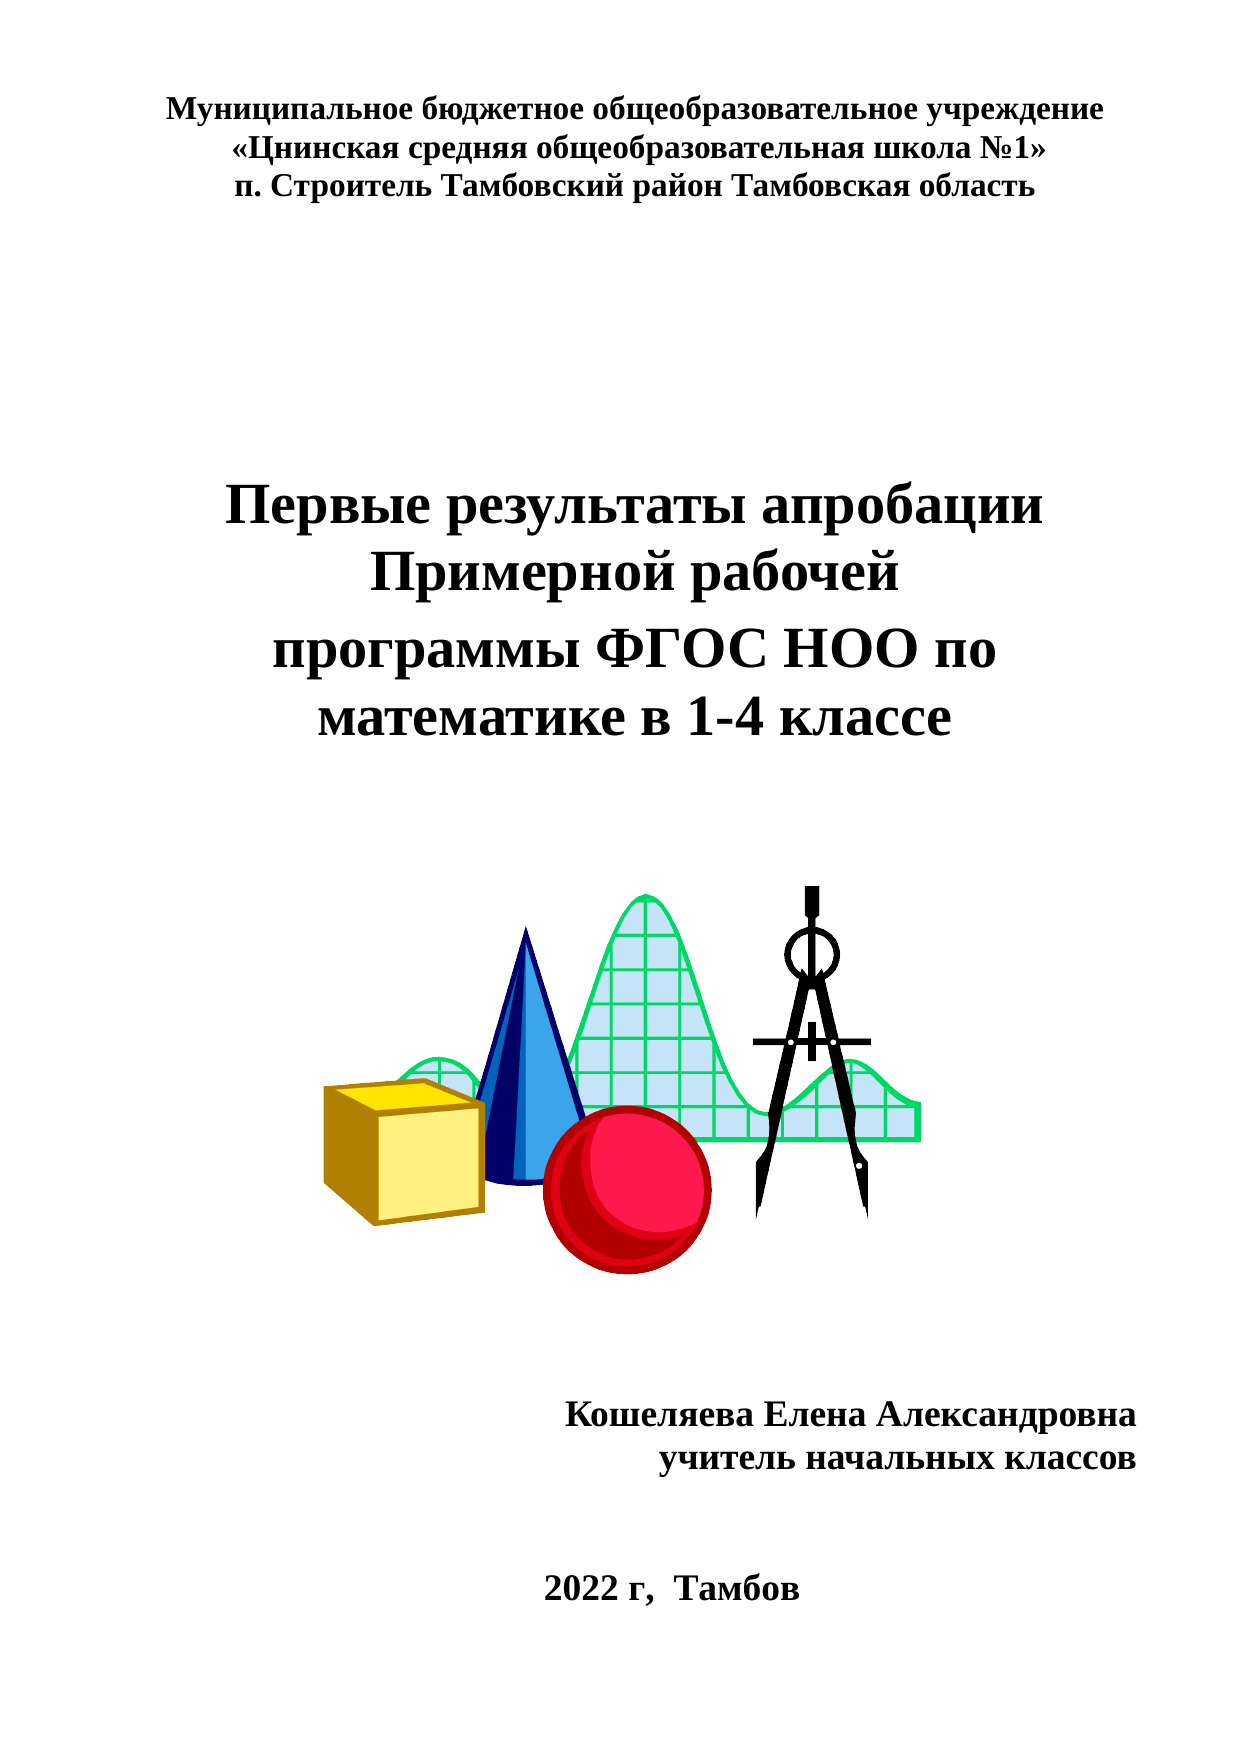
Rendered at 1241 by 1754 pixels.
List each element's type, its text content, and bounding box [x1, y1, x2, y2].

text «Цнинская средняя общеобразовательная школа №1» [133, 127, 1137, 165]
text программы ФГОС НОО по математике в 1-4 классе [133, 613, 1137, 748]
text Примерной рабочей [133, 536, 1137, 603]
text 2022 г, Тамбов [133, 1566, 1137, 1609]
text п. Строитель Тамбовский район Тамбовская область [133, 165, 1137, 204]
text учитель начальных классов [133, 1434, 1137, 1477]
text Кошеляева Елена Александровна [133, 1391, 1137, 1434]
text Муниципальное бюджетное общеобразовательное учреждение [133, 89, 1137, 127]
text Первые результаты апробации [133, 469, 1137, 536]
picture [323, 886, 922, 1275]
